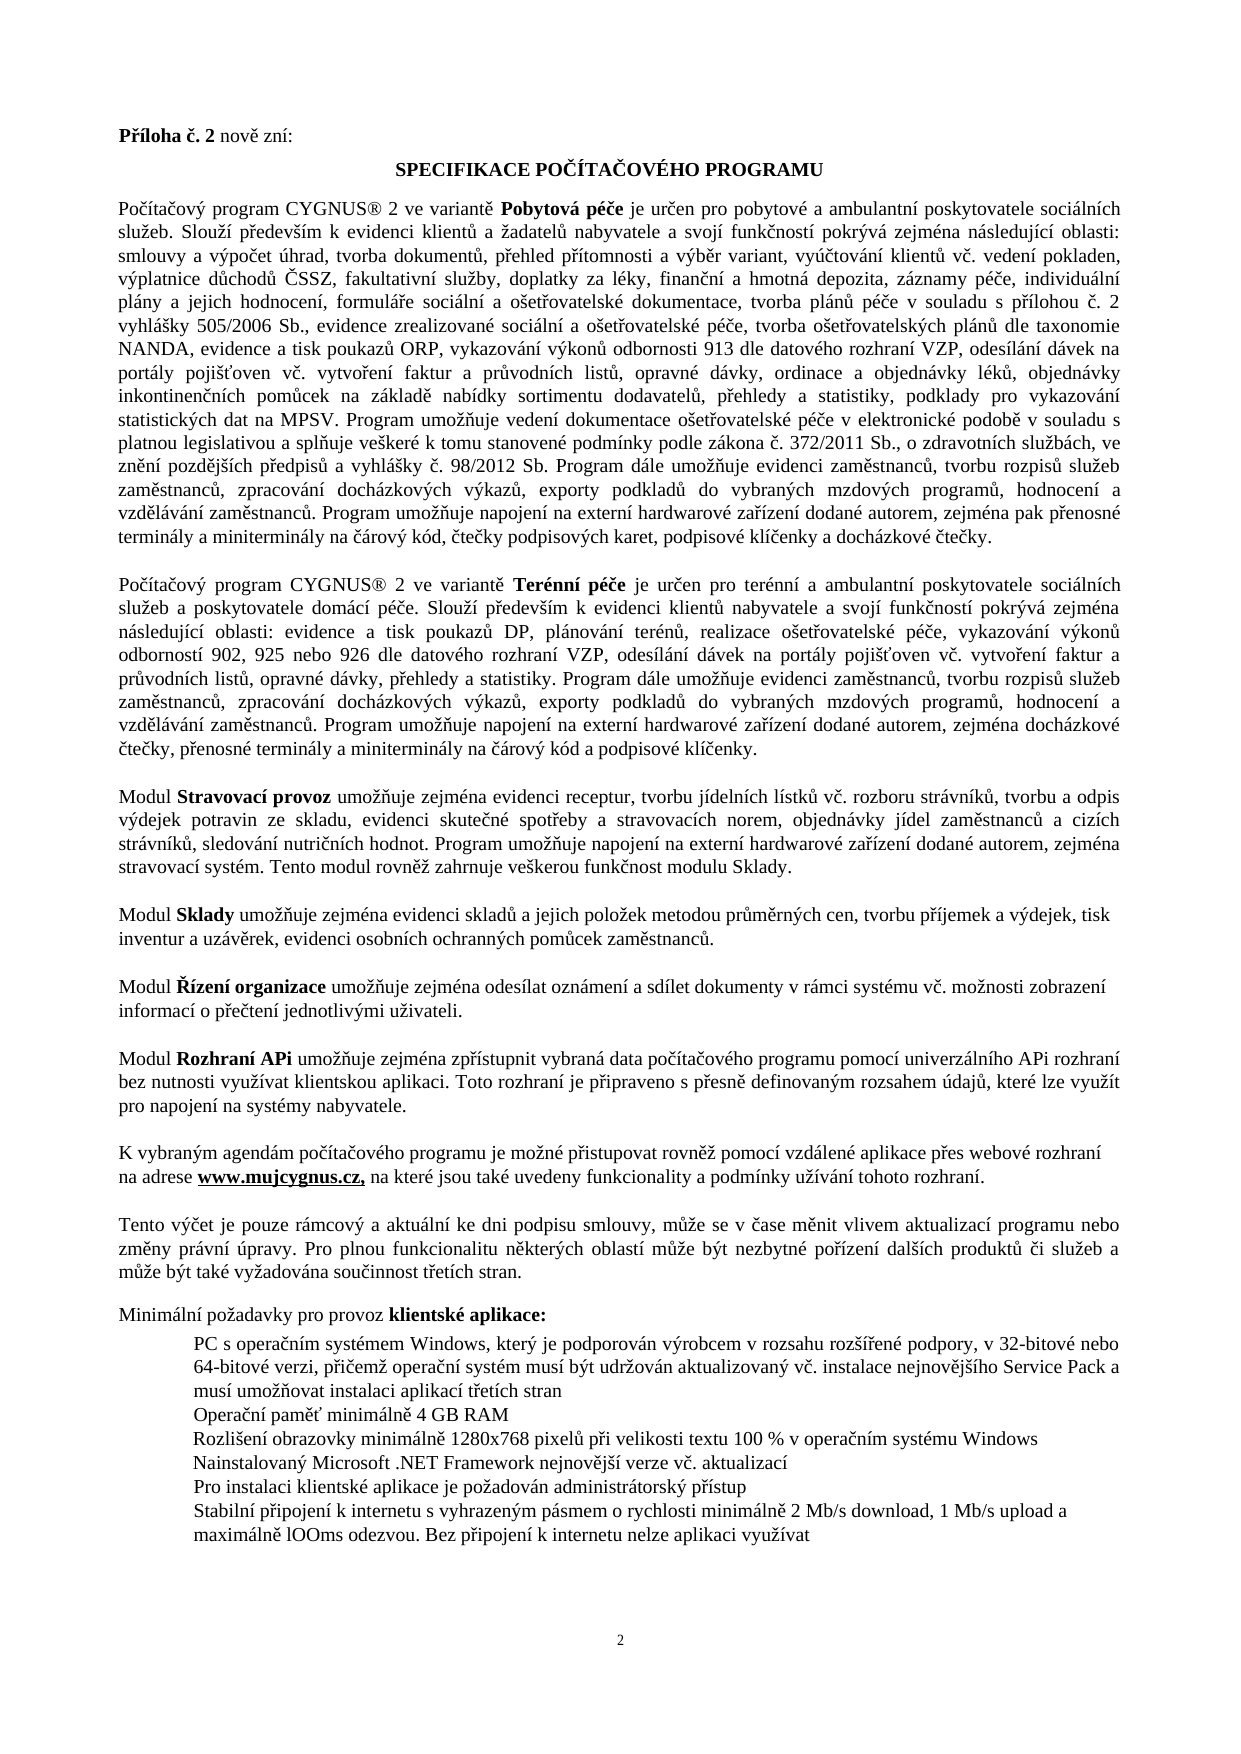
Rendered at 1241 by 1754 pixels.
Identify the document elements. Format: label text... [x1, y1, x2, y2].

text Pro instalaci klientské aplikace je požadován administrátorský přístup [193, 1474, 1122, 1498]
text Počítačový program CYGNUS® 2 ve variantě Terénní péče je určen pro terénní a ambulantní poskytovatele sociálních služeb a poskytovatele domácí péče. Slouží především k evidenci klientů nabyvatele a svojí funkčností pokrývá zejména následující oblasti: evidence a tisk poukazů DP, plánování terénů, realizace ošetřovatelské péče, vykazování výkonů odborností 902, 925 nebo 926 dle datového rozhraní VZP, odesílání dávek na portály pojišťoven vč. vytvoření faktur a průvodních listů, opravné dávky, přehledy a statistiky. Program dále umožňuje evidenci zaměstnanců, tvorbu rozpisů služeb zaměstnanců, zpracování docházkových výkazů, exporty podkladů do vybraných mzdových programů, hodnocení a vzdělávání zaměstnanců. Program umožňuje napojení na externí hardwarové zařízení dodané autorem, zejména docházkové čtečky, přenosné terminály a miniterminály na čárový kód a podpisové klíčenky. [118, 572, 1121, 760]
text PC s operačním systémem Windows, který je podporován výrobcem v rozsahu rozšířené podpory, v 32-bitové nebo 64-bitové verzi, přičemž operační systém musí být udržován aktualizovaný vč. instalace nejnovějšího Service Pack a musí umožňovat instalaci aplikací třetích stran [193, 1331, 1121, 1403]
text Modul Stravovací provoz umožňuje zejména evidenci receptur, tvorbu jídelních lístků vč. rozboru strávníků, tvorbu a odpis výdejek potravin ze skladu, evidenci skutečné spotřeby a stravovacích norem, objednávky jídel zaměstnanců a cizích strávníků, sledování nutričních hodnot. Program umožňuje napojení na externí hardwarové zařízení dodané autorem, zejména stravovací systém. Tento modul rovněž zahrnuje veškerou funkčnost modulu Sklady. [118, 784, 1121, 878]
text Rozlišení obrazovky minimálně 1280x768 pixelů při velikosti textu 100 % v operačním systému Windows Nainstalovaný Microsoft .NET Framework nejnovější verze vč. aktualizací [193, 1427, 1083, 1474]
text Tento výčet je pouze rámcový a aktuální ke dni podpisu smlouvy, může se v čase měnit vlivem aktualizací programu nebo změny právní úpravy. Pro plnou funkcionalitu některých oblastí může být nezbytné pořízení dalších produktů či služeb a může být také vyžadována součinnost třetích stran. [118, 1213, 1121, 1283]
text Modul Řízení organizace umožňuje zejména odesílat oznámení a sdílet dokumenty v rámci systému vč. možnosti zobrazení informací o přečtení jednotlivými uživateli. [118, 974, 1121, 1022]
text Příloha č. 2 nově zní: [119, 126, 1122, 147]
text 2 [617, 1632, 1122, 1648]
text Počítačový program CYGNUS® 2 ve variantě Pobytová péče je určen pro pobytové a ambulantní poskytovatele sociálních služeb. Slouží především k evidenci klientů a žadatelů nabyvatele a svojí funkčností pokrývá zejména následující oblasti: smlouvy a výpočet úhrad, tvorba dokumentů, přehled přítomnosti a výběr variant, vyúčtování klientů vč. vedení pokladen, výplatnice důchodů ČSSZ, fakultativní služby, doplatky za léky, finanční a hmotná depozita, záznamy péče, individuální plány a jejich hodnocení, formuláře sociální a ošetřovatelské dokumentace, tvorba plánů péče v souladu s přílohou č. 2 vyhlášky 505/2006 Sb., evidence zrealizované sociální a ošetřovatelské péče, tvorba ošetřovatelských plánů dle taxonomie NANDA, evidence a tisk poukazů ORP, vykazování výkonů odbornosti 913 dle datového rozhraní VZP, odesílání dávek na portály pojišťoven vč. vytvoření faktur a průvodních listů, opravné dávky, ordinace a objednávky léků, objednávky inkontinenčních pomůcek na základě nabídky sortimentu dodavatelů, přehledy a statistiky, podklady pro vykazování statistických dat na MPSV. Program umožňuje vedení dokumentace ošetřovatelské péče v elektronické podobě v souladu s platnou legislativou a splňuje veškeré k tomu stanovené podmínky podle zákona č. 372/2011 Sb., o zdravotních službách, ve znění pozdějších předpisů a vyhlášky č. 98/2012 Sb. Program dále umožňuje evidenci zaměstnanců, tvorbu rozpisů služeb zaměstnanců, zpracování docházkových výkazů, exporty podkladů do vybraných mzdových programů, hodnocení a vzdělávání zaměstnanců. Program umožňuje napojení na externí hardwarové zařízení dodané autorem, zejména pak přenosné terminály a miniterminály na čárový kód, čtečky podpisových karet, podpisové klíčenky a docházkové čtečky. [118, 196, 1122, 548]
text Modul Rozhraní APi umožňuje zejména zpřístupnit vybraná data počítačového programu pomocí univerzálního APi rozhraní bez nutnosti využívat klientskou aplikaci. Toto rozhraní je připraveno s přesně definovaným rozsahem údajů, které lze využít pro napojení na systémy nabyvatele. [118, 1046, 1121, 1117]
text Operační paměť minimálně 4 GB RAM [193, 1403, 1122, 1427]
text SPECIFIKACE POČÍTAČOVÉHO PROGRAMU [395, 147, 1122, 183]
text K vybraným agendám počítačového programu je možné přistupovat rovněž pomocí vzdálené aplikace přes webové rozhraní na adrese www.mujcygnus.cz, na které jsou také uvedeny funkcionality a podmínky užívání tohoto rozhraní. [118, 1141, 1121, 1188]
text Stabilní připojení k internetu s vyhrazeným pásmem o rychlosti minimálně 2 Mb/s download, 1 Mb/s upload a maximálně lOOms odezvou. Bez připojení k internetu nelze aplikaci využívat [193, 1498, 1122, 1546]
text Minimální požadavky pro provoz klientské aplikace: [118, 1283, 1122, 1331]
text Modul Sklady umožňuje zejména evidenci skladů a jejich položek metodou průměrných cen, tvorbu příjemek a výdejek, tisk inventur a uzávěrek, evidenci osobních ochranných pomůcek zaměstnanců. [118, 902, 1121, 950]
